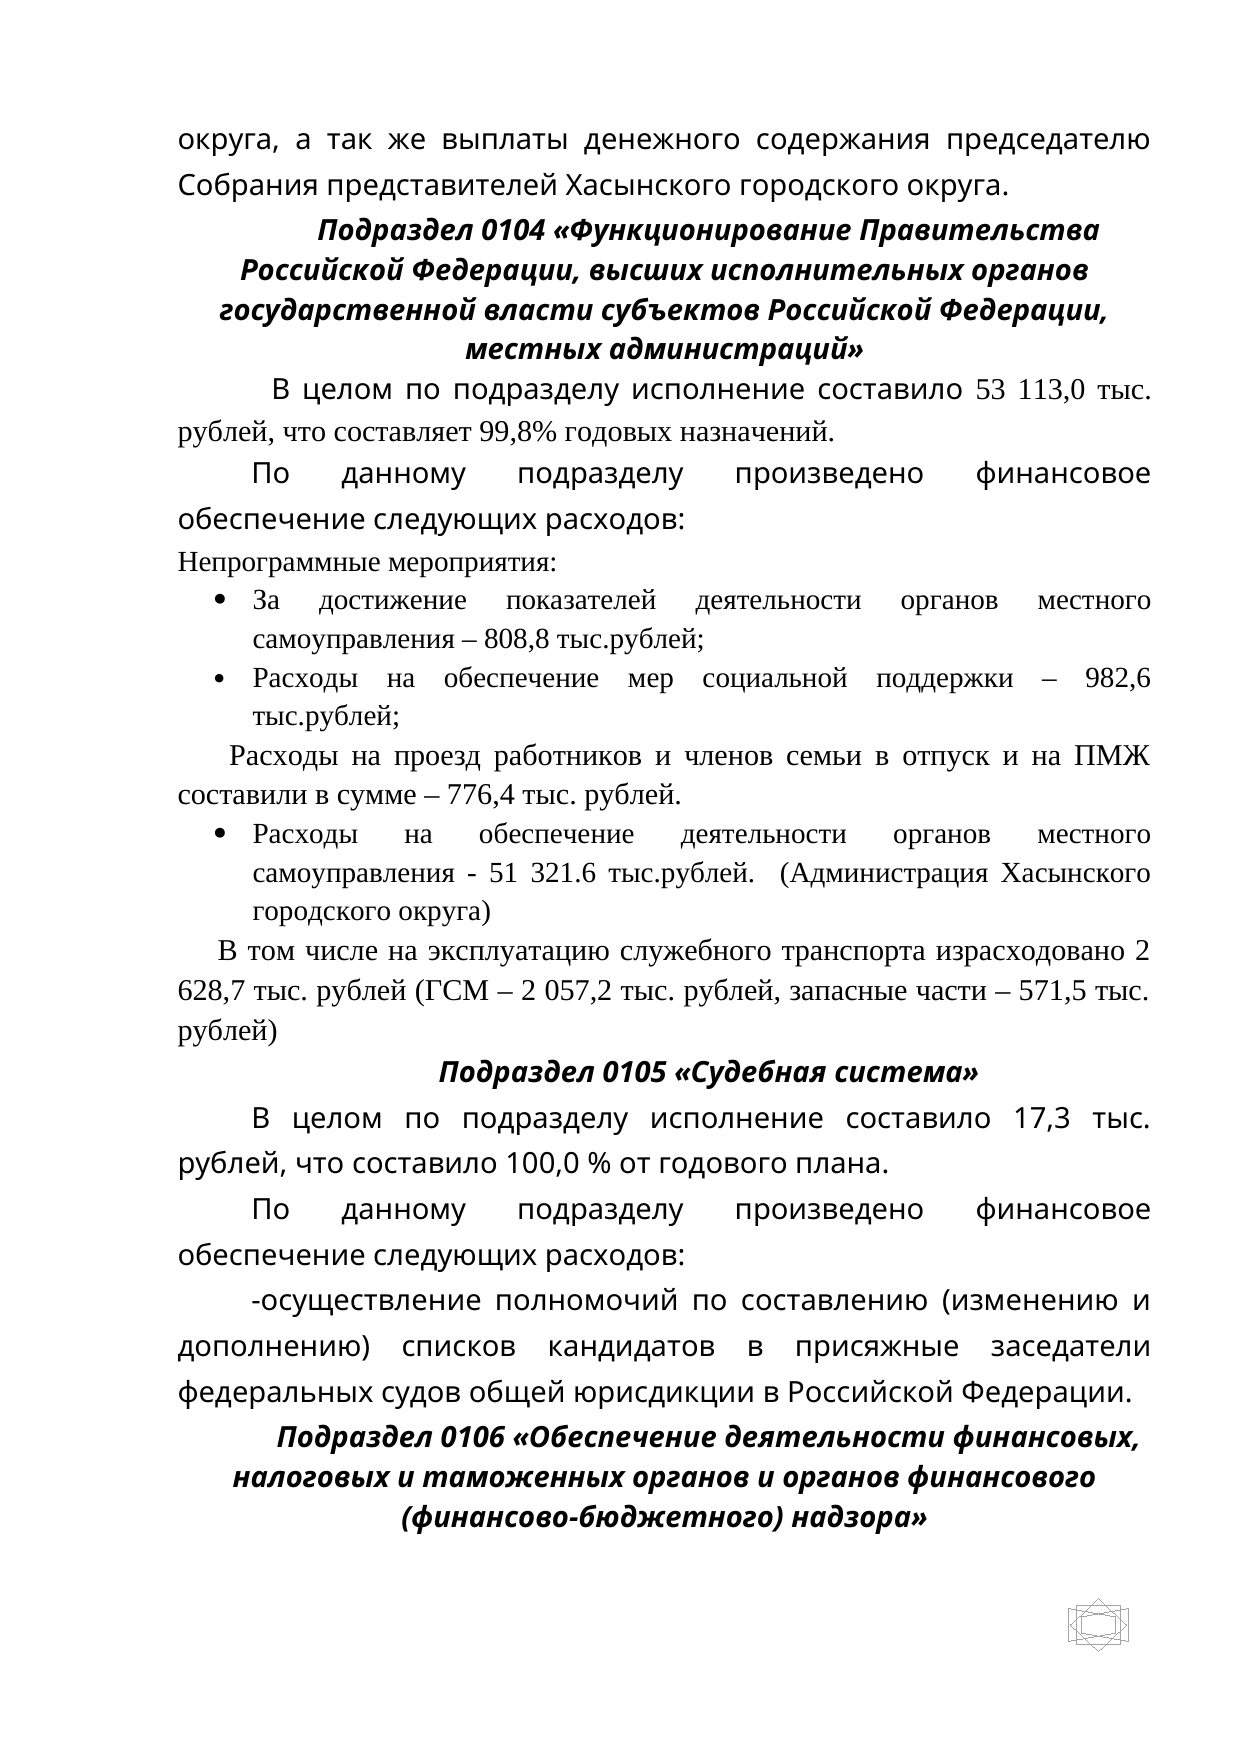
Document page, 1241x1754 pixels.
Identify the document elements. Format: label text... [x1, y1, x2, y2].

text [177, 118, 1152, 203]
text Расходы на проезд работников и членов семьи в отпуск и на ПМЖ составили в сумме – 776,4 тыс. рублей. [177, 737, 1152, 811]
text В том числе на эксплуатацию служебного транспорта израсходовано 2 628,7 тыс. рублей (ГСМ – 2 057,2 тыс. рублей, запасные части – 571,5 тыс. рублей) [177, 932, 1152, 1046]
text Подраздел 0105 «Судебная система» [177, 1051, 1152, 1091]
text В целом по подразделу исполнение составило 53 113,0 тыс. рублей, что составляет 99,8% годовых назначений. [177, 368, 1152, 448]
text Непрограммные мероприятия: [177, 544, 1152, 577]
list За достижение показателей деятельности органов местного самоуправления – 808,8 тыс.рублей; [215, 582, 1152, 655]
list Расходы на обеспечение мер социальной поддержки – 982,6 тыс.рублей; [215, 660, 1152, 732]
list Расходы на обеспечение деятельности органов местного самоуправления - 51 321.6 тыс.рублей. (Администрация Хасынского городского округа) [215, 816, 1152, 927]
text В целом по подразделу исполнение составило 17,3 тыс. рублей, что составило 100,0 % от годового плана. [177, 1097, 1152, 1182]
text По данному подразделу произведено финансовое обеспечение следующих расходов: [177, 1188, 1152, 1274]
text Подраздел 0106 «Обеспечение деятельности финансовых, налоговых и таможенных органов и органов финансового (финансово-бюджетного) надзора» [177, 1416, 1152, 1536]
text Подраздел 0104 «Функционирование Правительства Российской Федерации, высших исполнительных органов государственной власти субъектов Российской Федерации, местных администраций» [177, 209, 1152, 368]
list -осуществление полномочий по составлению (изменению и дополнению) списков кандидатов в присяжные заседатели федеральных судов общей юрисдикции в Российской Федерации. [177, 1279, 1152, 1411]
text По данному подразделу произведено финансовое обеспечение следующих расходов: [177, 453, 1152, 538]
